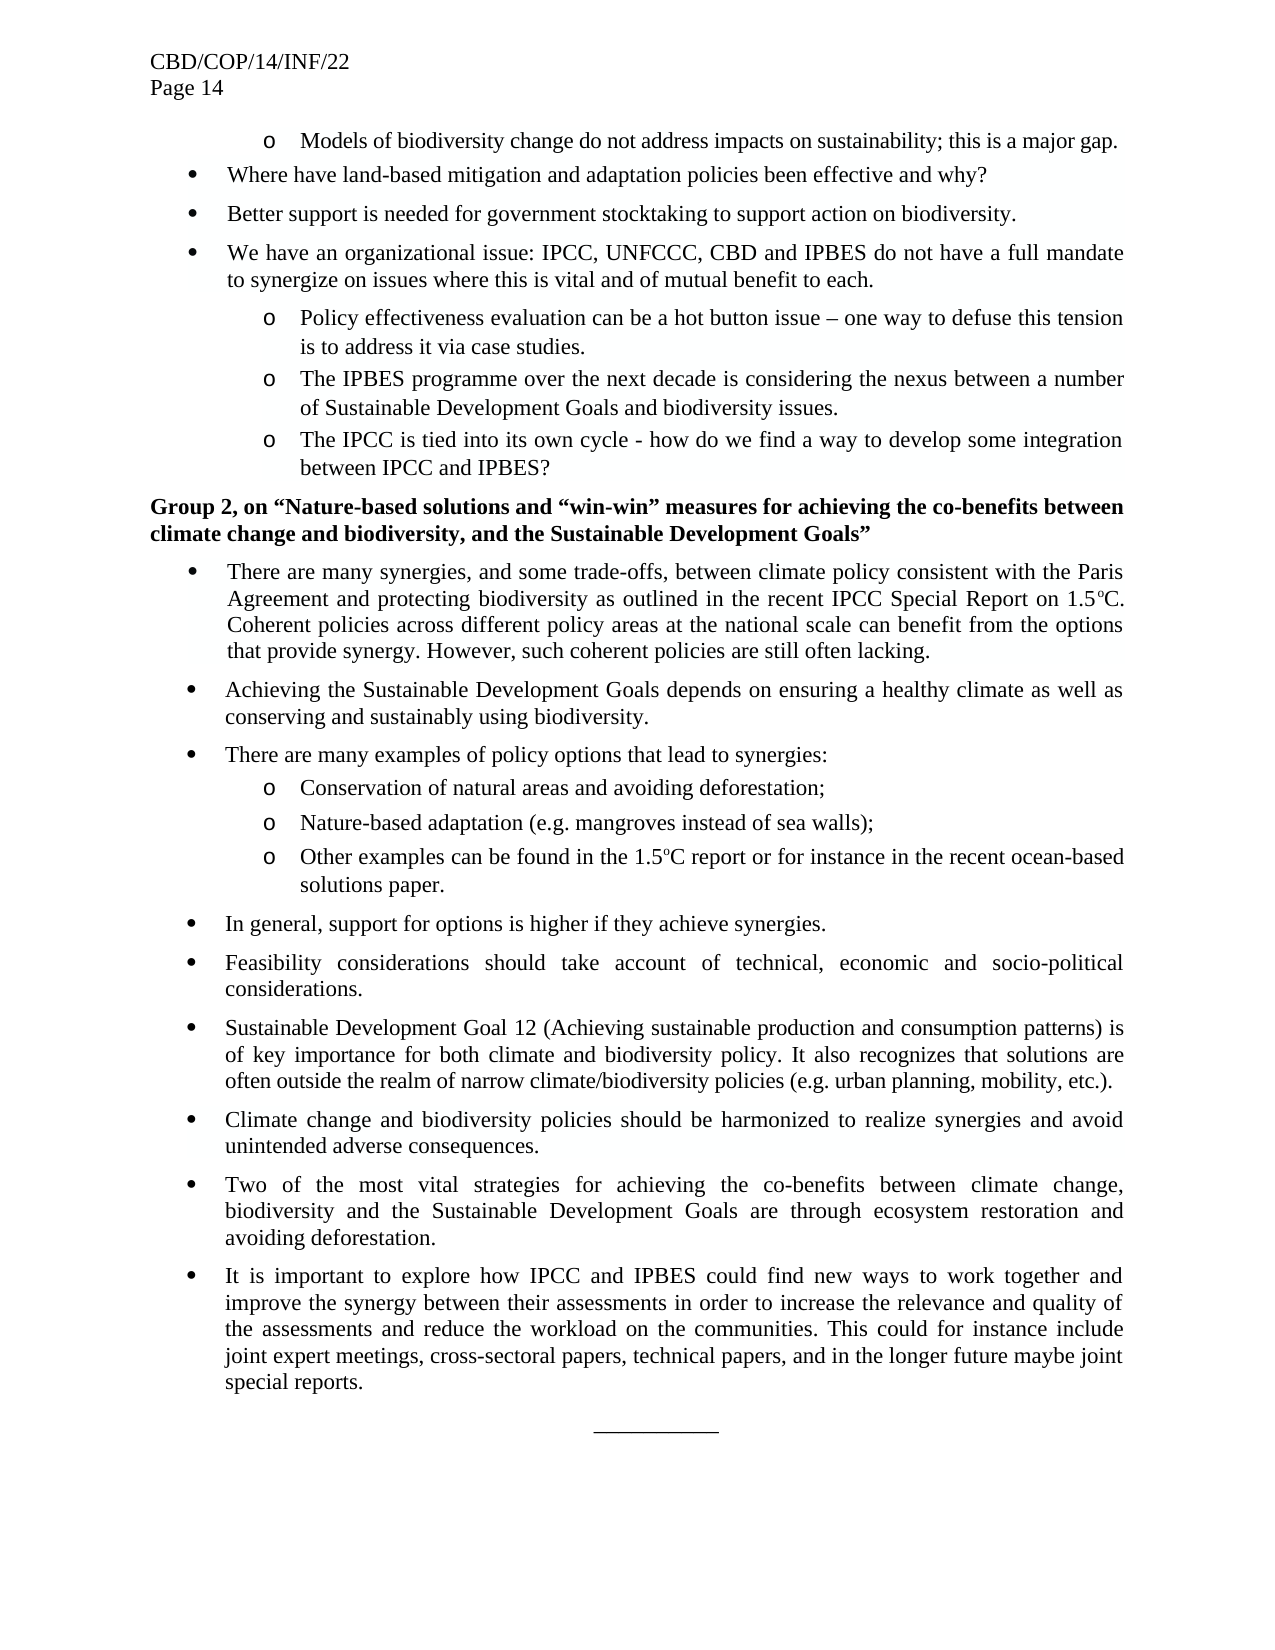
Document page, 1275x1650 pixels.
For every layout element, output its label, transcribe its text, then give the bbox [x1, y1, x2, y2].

list Better support is needed for government stocktaking to support action on biodiversity. [188, 200, 1125, 227]
list Achieving the Sustainable Development Goals depends on ensuring a healthy climate as well as conserving and sustainably using biodiversity. [187, 676, 1125, 729]
list We have an organizational issue: IPCC, UNFCCC, CBD and IPBES do not have a full mandate to synergize on issues where this is vital and of mutual benefit to each. [188, 239, 1125, 292]
list Other examples can be found in the 1.5oC report or for instance in the recent ocean-based solutions paper. [262, 843, 1125, 898]
list Where have land-based mitigation and adaptation policies been effective and why? [188, 162, 1125, 188]
list The IPBES programme over the next decade is considering the nexus between a number of Sustainable Development Goals and biodiversity issues. [262, 365, 1125, 420]
list It is important to explore how IPCC and IPBES could find new ways to work together and improve the synergy between their assessments in order to increase the relevance and quality of the assessments and reduce the workload on the communities. This could for instance include joint expert meetings, cross-sectoral papers, technical papers, and in the longer future maybe joint special reports. [187, 1263, 1125, 1394]
list Nature-based adaptation (e.g. mangroves instead of sea walls); [262, 809, 1125, 837]
text Group 2, on “Nature-based solutions and “win-win” measures for achieving the co-benefits between climate change and biodiversity, and the Sustainable Development Goals” [150, 493, 1125, 546]
list Policy effectiveness evaluation can be a hot button issue – one way to defuse this tension is to address it via case studies. [262, 304, 1125, 359]
list There are many synergies, and some trade-offs, between climate policy consistent with the Paris Agreement and protecting biodiversity as outlined in the recent IPCC Special Report on 1.5oC. Coherent policies across different policy areas at the national scale can benefit from the options that provide synergy. However, such coherent policies are still often lacking. [188, 558, 1125, 664]
list Conservation of natural areas and avoiding deforestation; [262, 774, 1125, 802]
list The IPCC is tied into its own cycle - how do we find a way to develop some integration between IPCC and IPBES? [262, 426, 1125, 481]
list Feasibility considerations should take account of technical, economic and socio-political considerations. [187, 949, 1125, 1002]
list Models of biodiversity change do not address impacts on sustainability; this is a major gap. [262, 127, 1125, 155]
list There are many examples of policy options that lead to synergies: [187, 742, 1125, 768]
list Climate change and biodiversity policies should be harmonized to realize synergies and avoid unintended adverse consequences. [187, 1106, 1125, 1158]
list In general, support for options is higher if they achieve synergies. [187, 910, 1125, 937]
text __________ [187, 1407, 1125, 1436]
list Two of the most vital strategies for achieving the co-benefits between climate change, biodiversity and the Sustainable Development Goals are through ecosystem restoration and avoiding deforestation. [187, 1171, 1125, 1250]
list Sustainable Development Goal 12 (Achieving sustainable production and consumption patterns) is of key importance for both climate and biodiversity policy. It also recognizes that solutions are often outside the realm of narrow climate/biodiversity policies (e.g. urban planning, mobility, etc.). [187, 1014, 1125, 1093]
